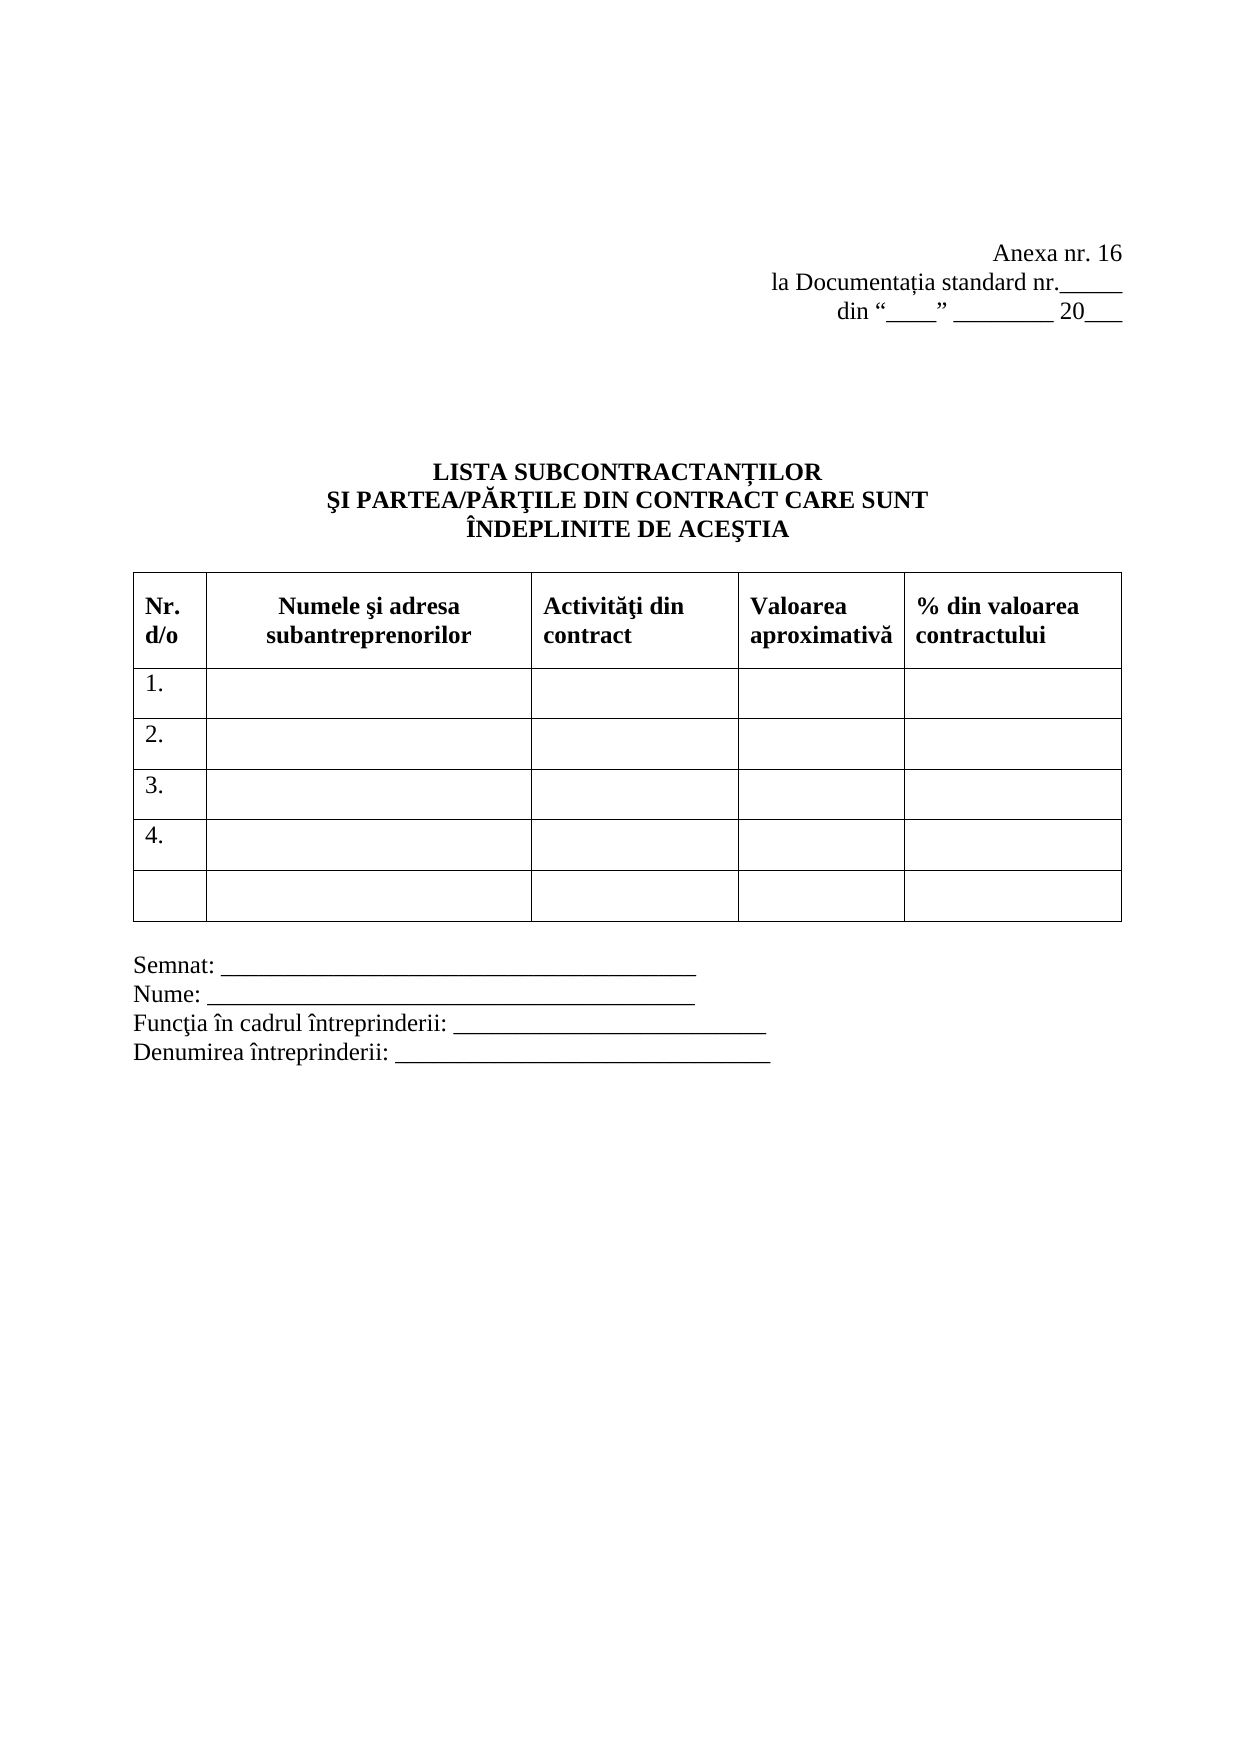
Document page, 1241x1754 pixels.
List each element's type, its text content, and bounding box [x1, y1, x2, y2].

table_cell 3. [134, 770, 206, 819]
text la Documentația standard nr._____ [133, 267, 1122, 296]
table_header Valoarea aproximativă [739, 573, 904, 667]
table_cell [905, 871, 1121, 921]
table_cell [739, 820, 904, 870]
text Denumirea întreprinderii: ______________________________ [133, 1037, 1122, 1065]
table_header Activităţi din contract [532, 573, 738, 667]
table_cell 4. [134, 820, 206, 870]
text Semnat: ______________________________________ [133, 950, 1122, 979]
table_cell [739, 719, 904, 769]
table_cell [207, 820, 531, 870]
table_cell 2. [134, 719, 206, 769]
table_header Numele şi adresa subantreprenorilor [207, 573, 531, 667]
table_cell [532, 770, 738, 819]
table_cell [905, 770, 1121, 819]
table_cell [905, 669, 1121, 718]
text din “____” ________ 20___ [133, 296, 1122, 324]
table_cell [905, 719, 1121, 769]
table_cell [739, 770, 904, 819]
text Nume: _______________________________________ [133, 979, 1122, 1008]
table_cell [905, 820, 1121, 870]
table_cell [207, 871, 531, 921]
table_cell [207, 719, 531, 769]
table_cell 1. [134, 669, 206, 718]
text LISTA SUBCONTRACTANȚILOR [133, 457, 1122, 485]
table_cell [739, 871, 904, 921]
table_cell [532, 871, 738, 921]
table_header % din valoarea contractului [905, 573, 1121, 667]
text Anexa nr. 16 [133, 238, 1122, 267]
table_cell [207, 669, 531, 718]
text ÎNDEPLINITE DE ACEŞTIA [133, 514, 1122, 543]
table_cell [134, 871, 206, 921]
table_cell [739, 669, 904, 718]
table_cell [532, 719, 738, 769]
table_cell [532, 820, 738, 870]
text Funcţia în cadrul întreprinderii: _________________________ [133, 1008, 1122, 1037]
text ŞI PARTEA/PĂRŢILE DIN CONTRACT CARE SUNT [133, 485, 1122, 514]
table_header Nr. d/o [134, 573, 206, 667]
table_cell [207, 770, 531, 819]
table_cell [532, 669, 738, 718]
